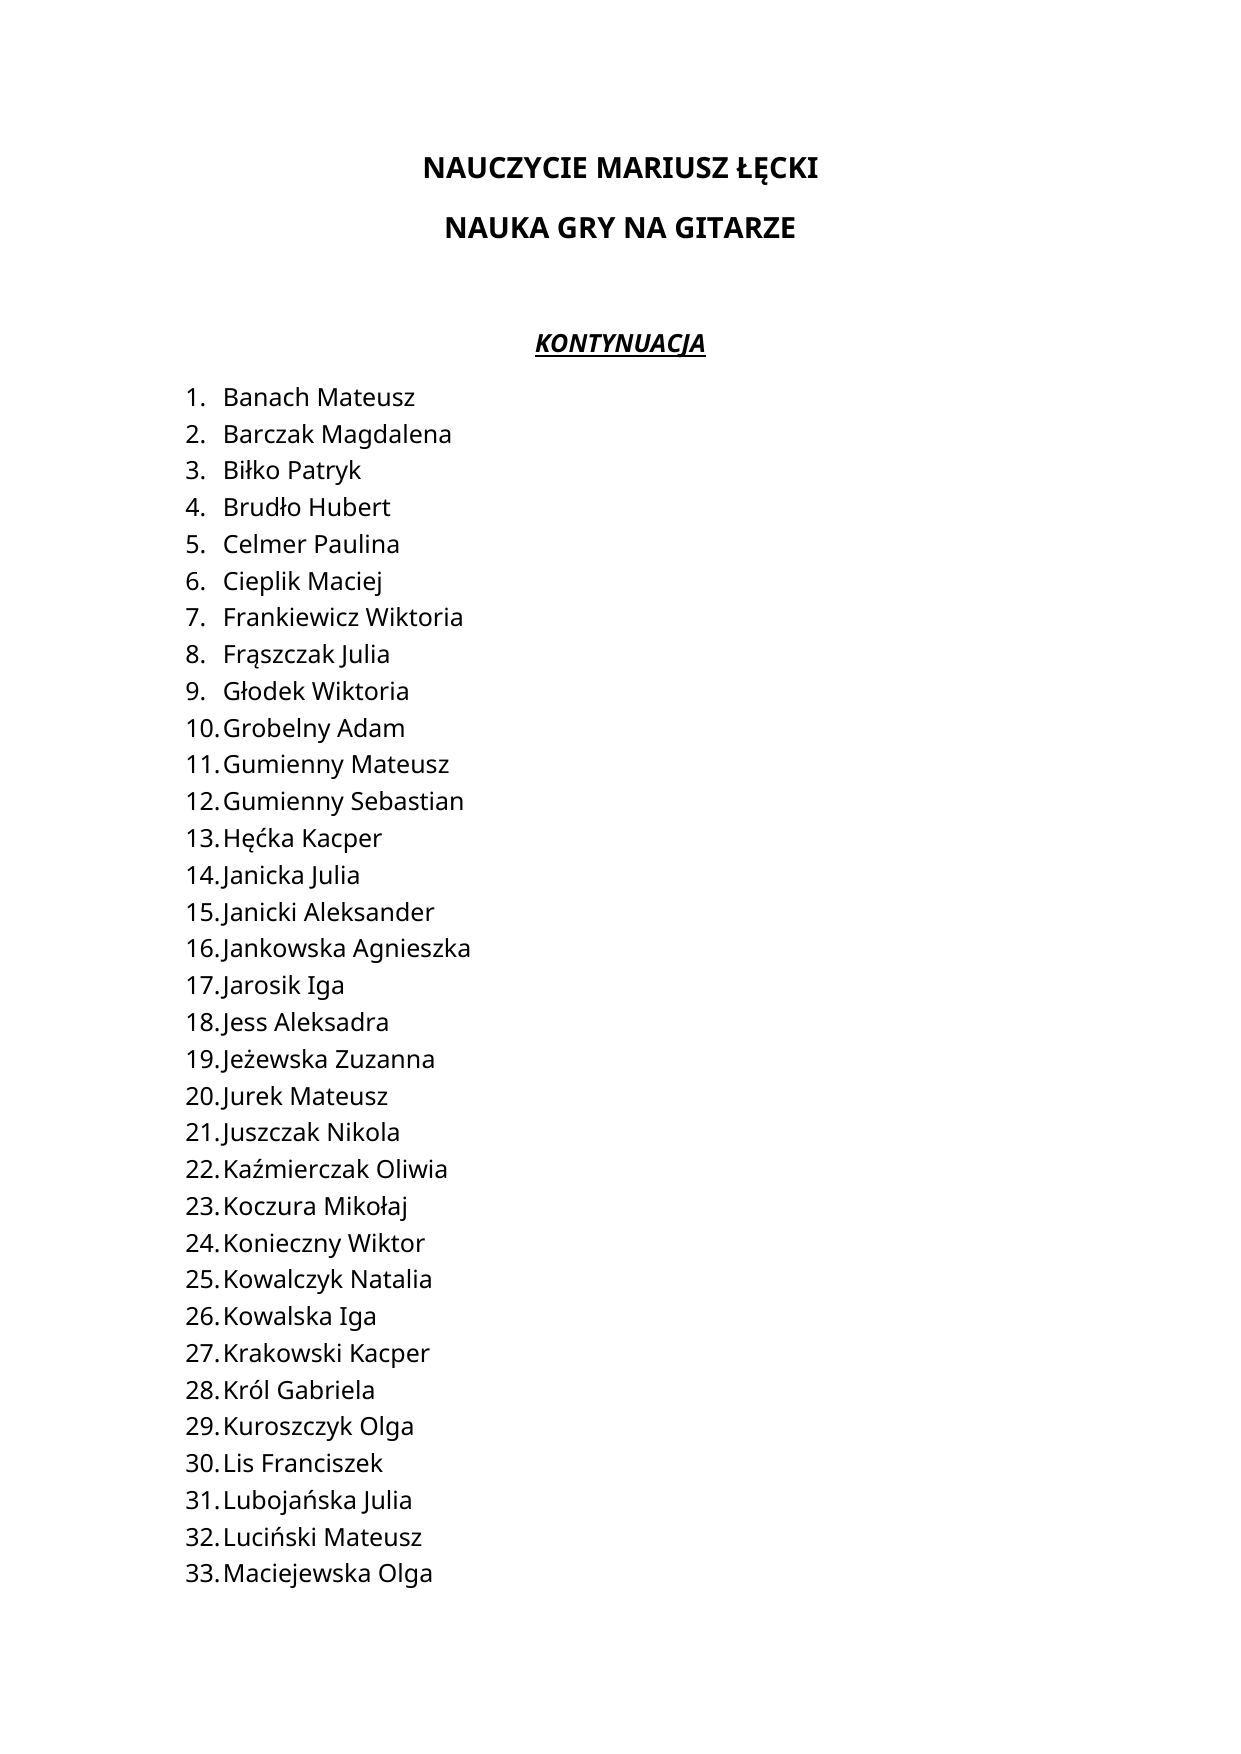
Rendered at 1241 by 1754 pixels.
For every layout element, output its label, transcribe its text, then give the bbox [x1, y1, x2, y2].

list Gumienny Sebastian [185, 784, 1093, 818]
list Janicki Aleksander [185, 894, 1093, 928]
list Jankowska Agnieszka [185, 931, 1093, 965]
list Frąszczak Julia [185, 637, 1093, 671]
list Głodek Wiktoria [185, 674, 1093, 708]
list Lis Franciszek [185, 1446, 1093, 1480]
list Jess Aleksadra [185, 1004, 1093, 1039]
list Maciejewska Olga [185, 1556, 1093, 1590]
list Brudło Hubert [185, 490, 1093, 524]
list Kuroszczyk Olga [185, 1409, 1093, 1443]
list Kaźmierczak Oliwia [185, 1152, 1093, 1186]
list Celmer Paulina [185, 527, 1093, 561]
text KONTYNUACJA [148, 326, 1093, 360]
text NAUKA GRY NA GITARZE [148, 207, 1093, 247]
list Cieplik Maciej [185, 563, 1093, 597]
text NAUCZYCIE MARIUSZ ŁĘCKI [148, 148, 1093, 187]
list Koczura Mikołaj [185, 1188, 1093, 1222]
list Biłko Patryk [185, 453, 1093, 487]
list Hęćka Kacper [185, 821, 1093, 855]
list Król Gabriela [185, 1372, 1093, 1406]
list Gumienny Mateusz [185, 747, 1093, 781]
list Luciński Mateusz [185, 1519, 1093, 1553]
list Juszczak Nikola [185, 1115, 1093, 1149]
list Banach Mateusz [185, 379, 1093, 413]
list Barczak Magdalena [185, 416, 1093, 450]
list Jarosik Iga [185, 968, 1093, 1002]
list Grobelny Adam [185, 710, 1093, 744]
list Jeżewska Zuzanna [185, 1041, 1093, 1075]
list Lubojańska Julia [185, 1483, 1093, 1517]
list Frankiewicz Wiktoria [185, 600, 1093, 634]
list Krakowski Kacper [185, 1336, 1093, 1369]
list Jurek Mateusz [185, 1078, 1093, 1112]
list Kowalczyk Natalia [185, 1262, 1093, 1296]
list Kowalska Iga [185, 1299, 1093, 1333]
list Janicka Julia [185, 857, 1093, 892]
list Konieczny Wiktor [185, 1225, 1093, 1259]
